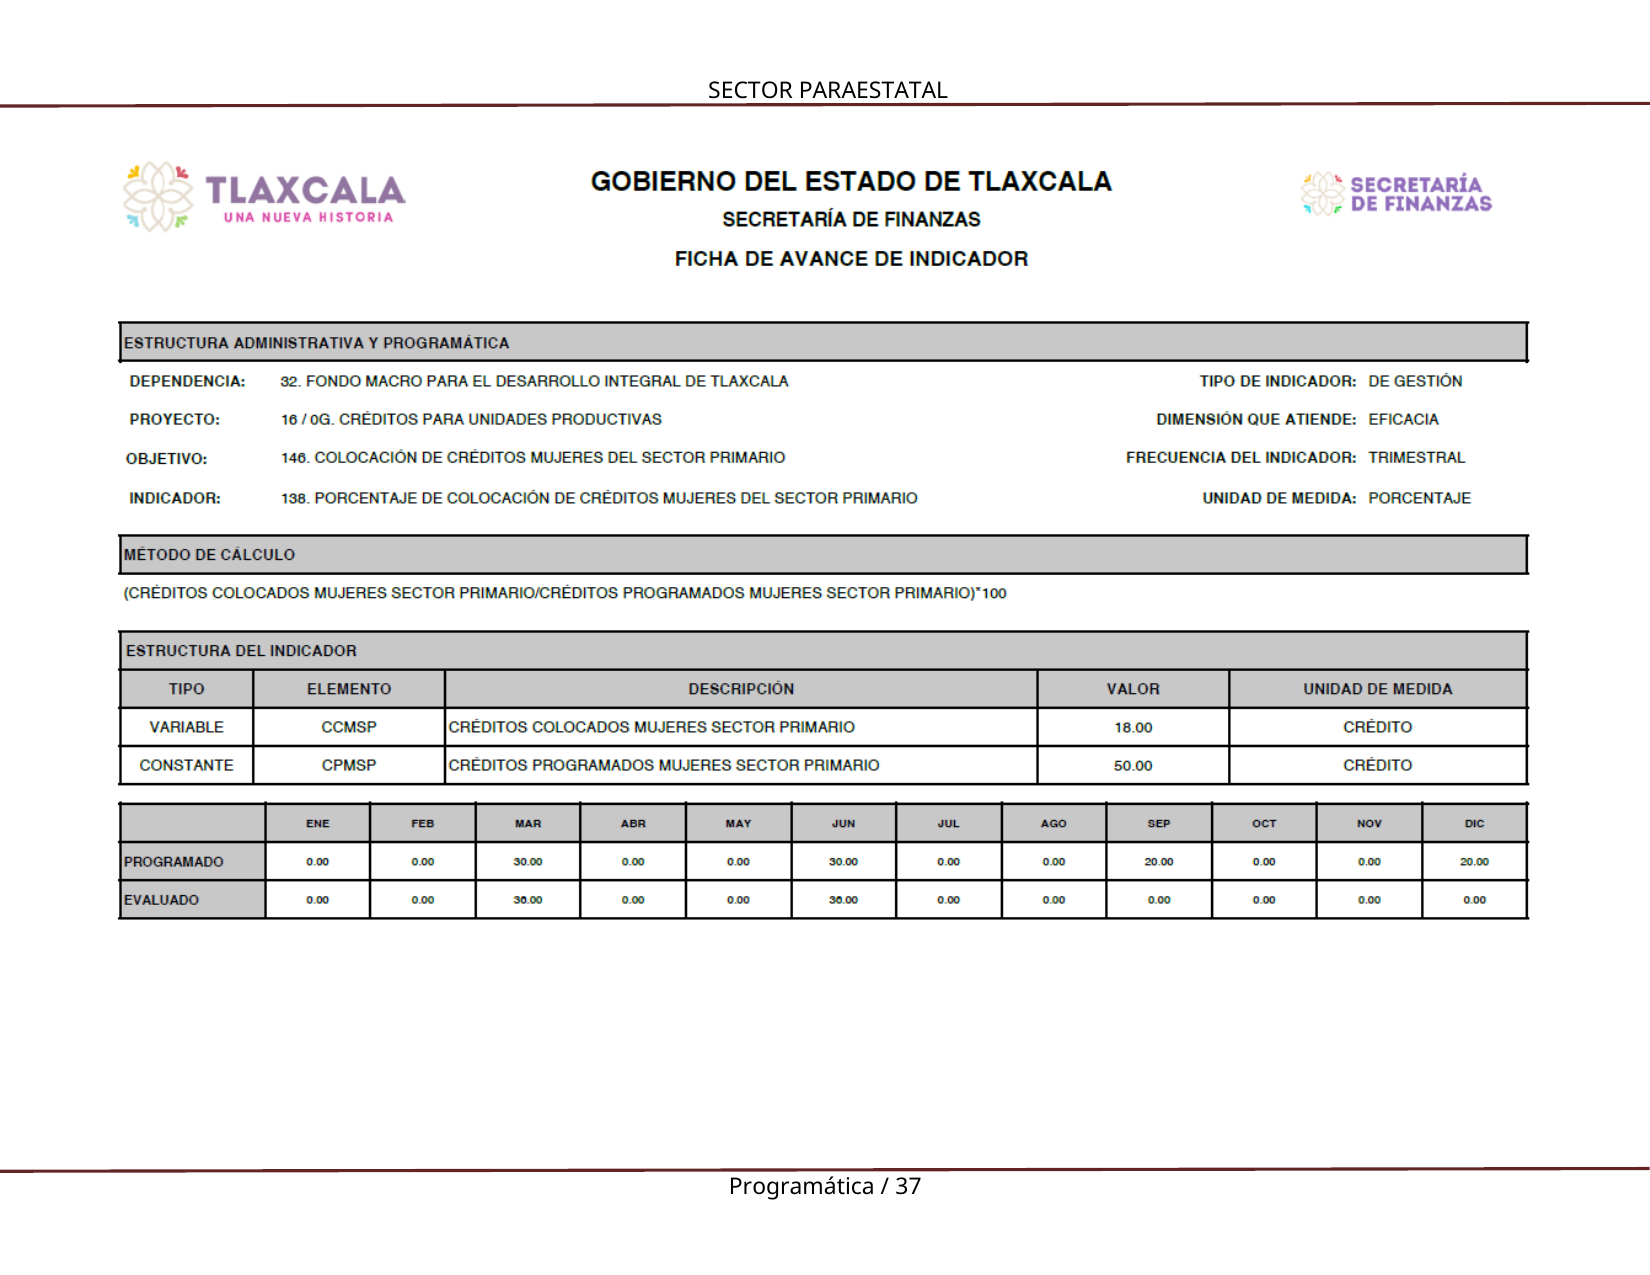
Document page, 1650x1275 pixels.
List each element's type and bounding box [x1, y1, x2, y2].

picture [112, 150, 1538, 932]
